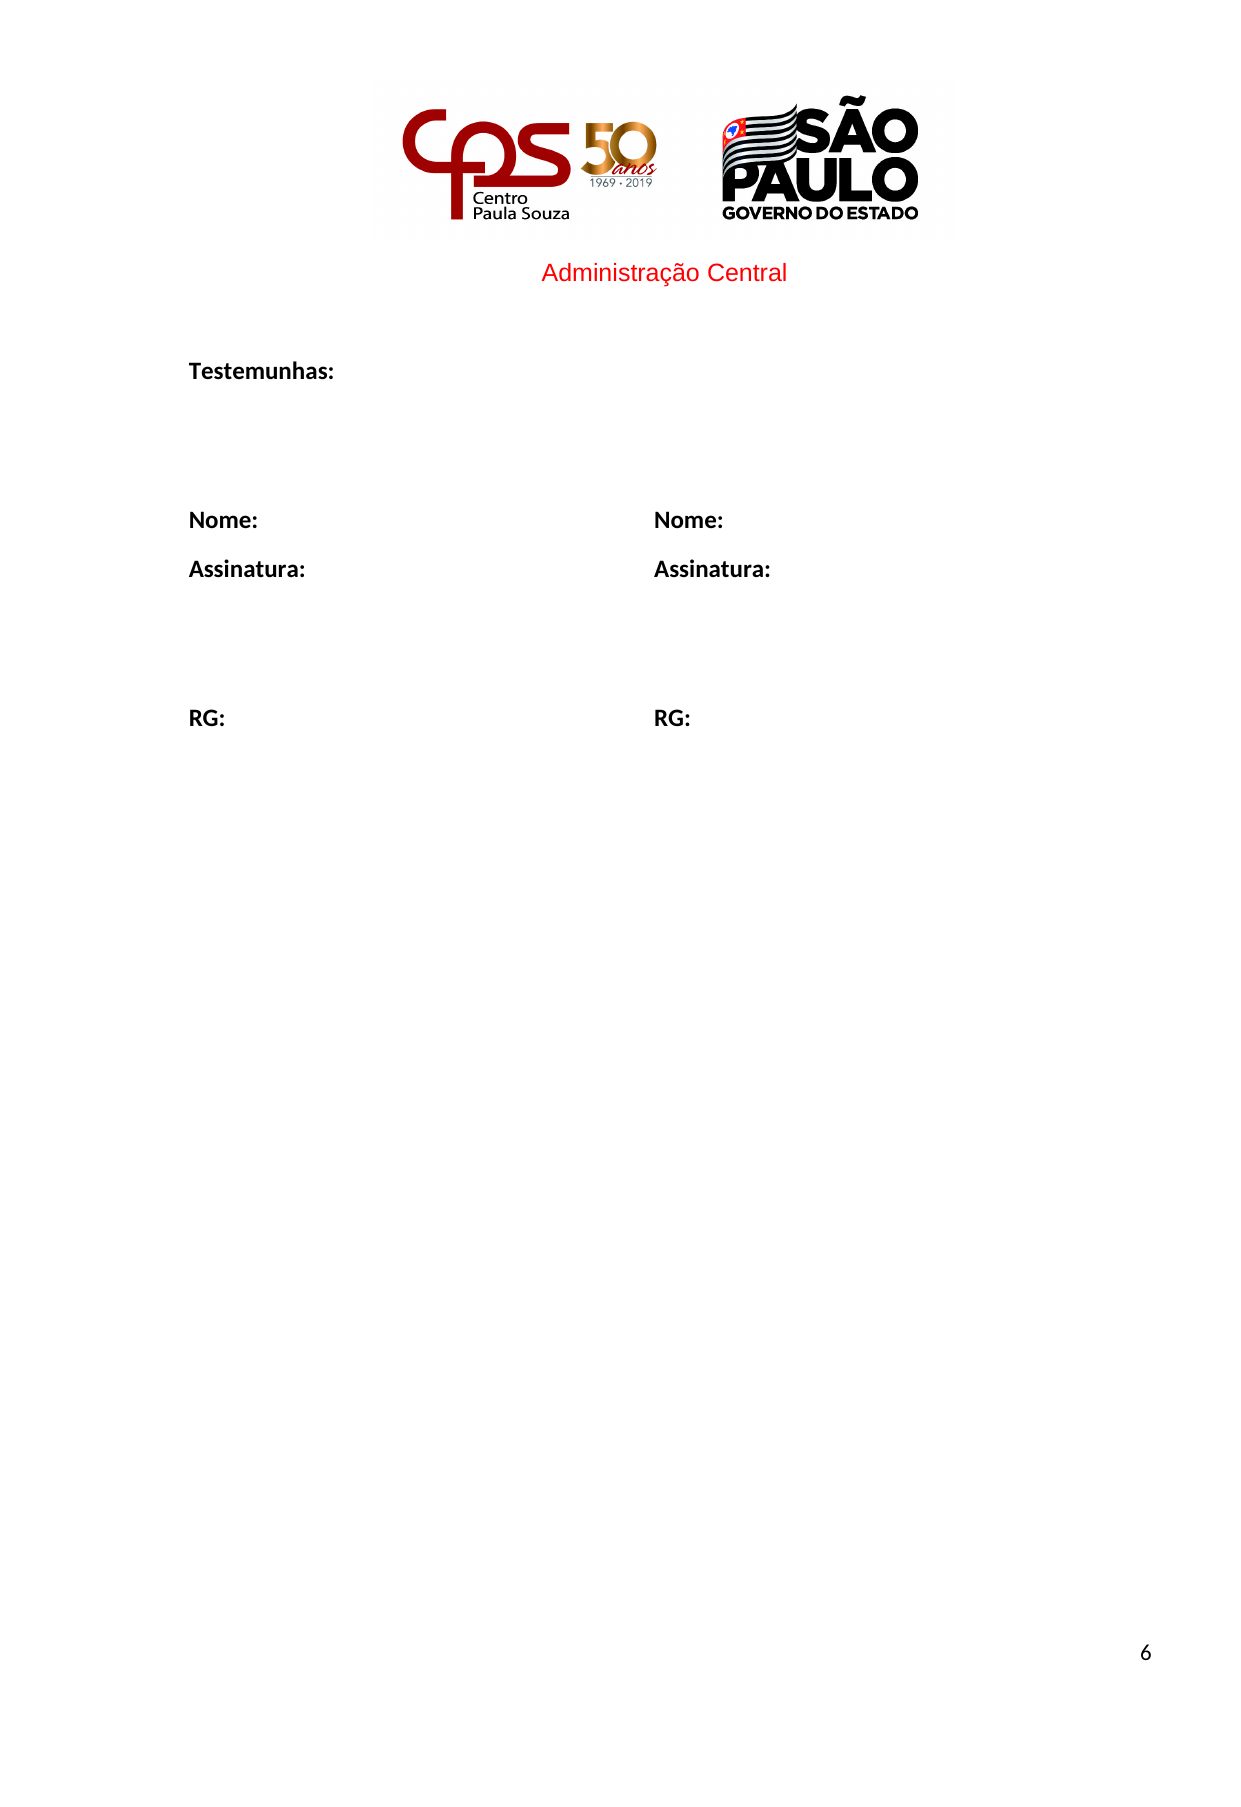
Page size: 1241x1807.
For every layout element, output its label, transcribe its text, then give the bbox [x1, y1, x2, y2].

table_cell Nome: Assinatura: RG: [643, 305, 1108, 751]
table_cell Testemunhas: Nome: Assinatura: RG: [177, 305, 643, 751]
picture [371, 75, 958, 239]
